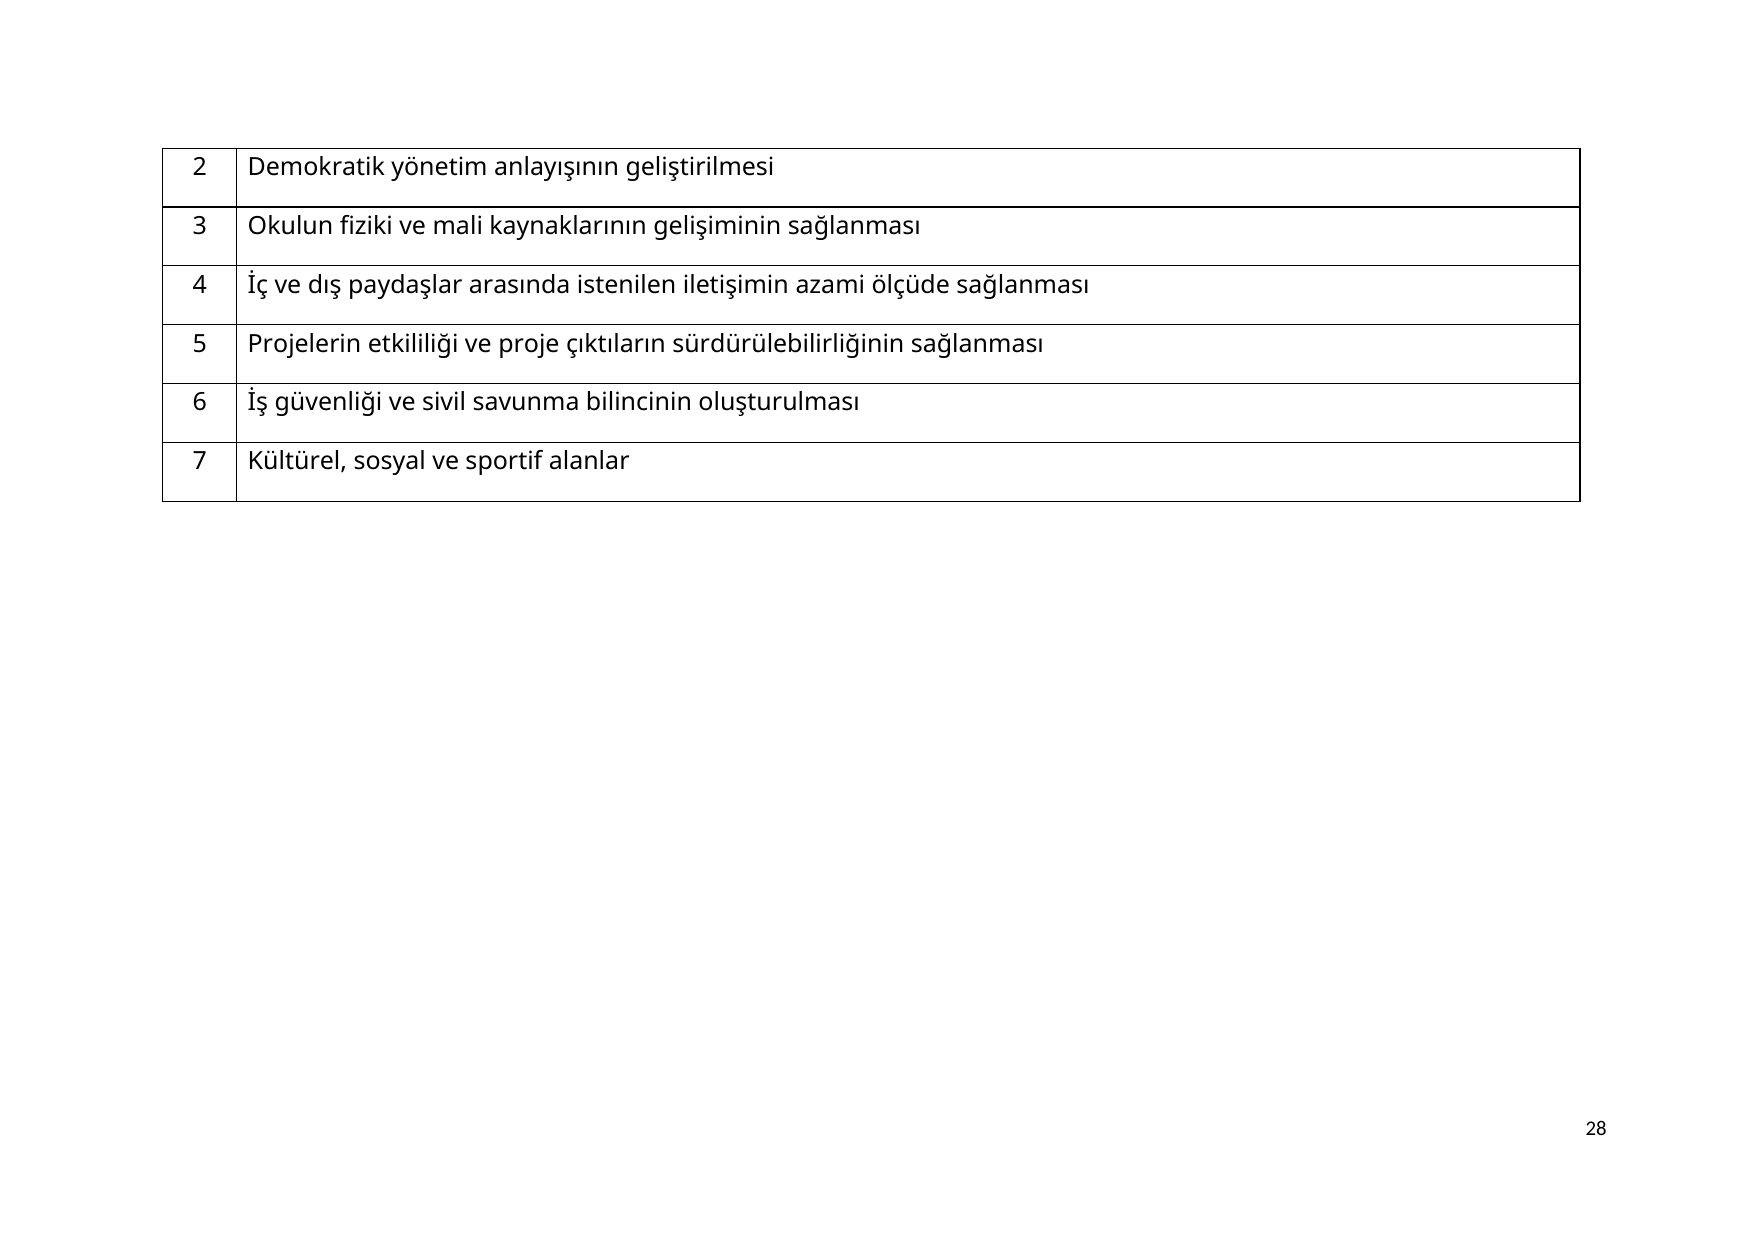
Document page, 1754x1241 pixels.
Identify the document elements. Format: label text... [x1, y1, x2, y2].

table_cell Demokratik yönetim anlayışının geliştirilmesi [237, 149, 1579, 206]
table_cell 5 [163, 325, 236, 383]
table_cell İç ve dış paydaşlar arasında istenilen iletişimin azami ölçüde sağlanması [237, 266, 1579, 324]
table_cell İş güvenliği ve sivil savunma bilincinin oluşturulması [237, 384, 1579, 442]
table_cell 6 [163, 384, 236, 442]
table_cell 2 [163, 149, 236, 206]
table_cell Projelerin etkililiği ve proje çıktıların sürdürülebilirliğinin sağlanması [237, 325, 1579, 383]
table_cell Kültürel, sosyal ve sportif alanlar [237, 443, 1579, 501]
table_cell Okulun fiziki ve mali kaynaklarının gelişiminin sağlanması [237, 208, 1579, 265]
table_cell 3 [163, 208, 236, 265]
table_cell 4 [163, 266, 236, 324]
table_cell 7 [163, 443, 236, 501]
